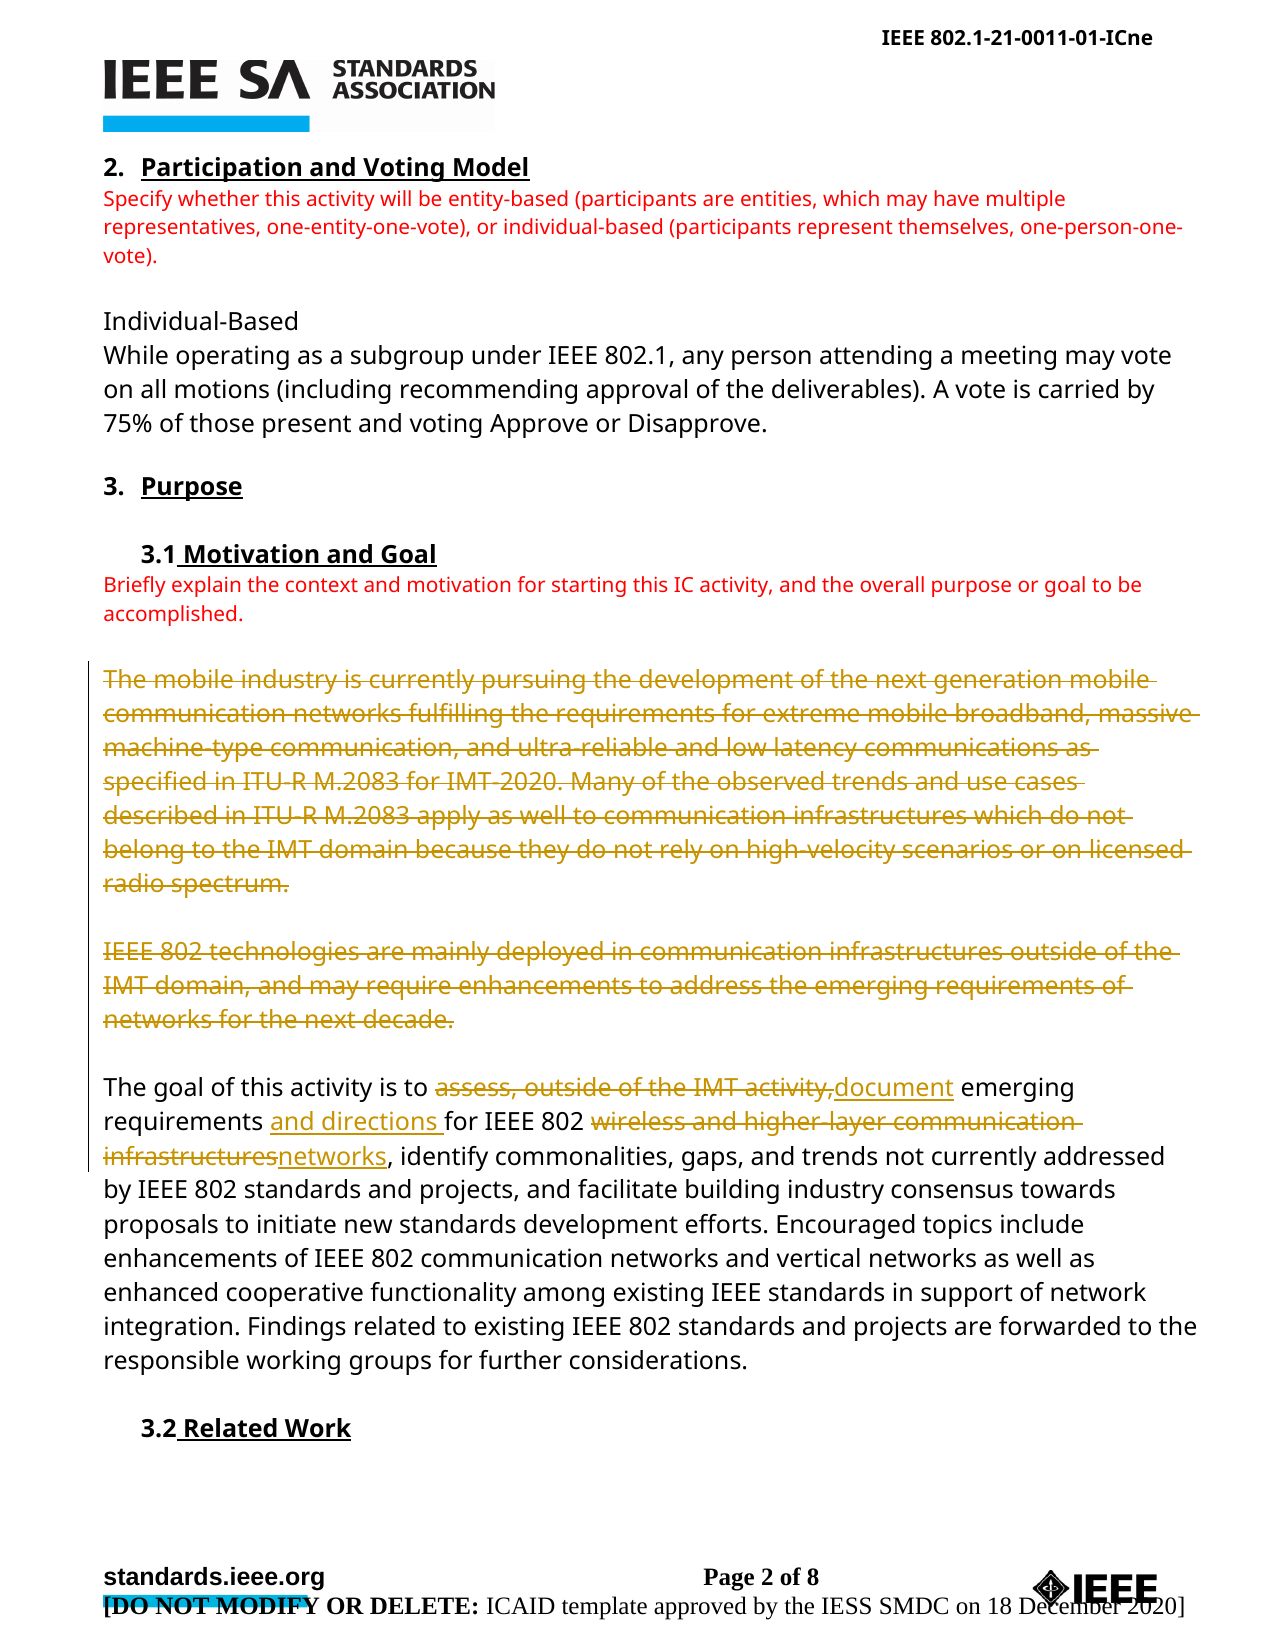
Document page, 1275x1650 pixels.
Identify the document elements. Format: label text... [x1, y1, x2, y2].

text Briefly explain the context and motivation for starting this IC activity, and the overall purpose or goal to be accomplished. [103, 570, 1200, 627]
text The goal of this activity is to emerging requirements for IEEE 802 , identify commonalities, gaps, and trends not currently addressed by IEEE 802 standards and projects, and facilitate building industry consensus towards proposals to initiate new standards development efforts. Encouraged topics include enhancements of IEEE 802 communication networks and vertical networks as well as enhanced cooperative functionality among existing IEEE standards in support of network integration. Findings related to existing IEEE 802 standards and projects are forwarded to the responsible working groups for further considerations. [103, 1070, 1200, 1377]
picture [103, 60, 495, 132]
list 3.2 Related Work [141, 1411, 1200, 1445]
list Participation and Voting Model [103, 150, 1200, 184]
list 3.1 Motivation and Goal [141, 536, 1200, 570]
text Individual-Based [103, 303, 1200, 337]
text Specify whether this activity will be entity-based (participants are entities, which may have multiple representatives, one-entity-one-vote), or individual-based (participants represent themselves, one-person-one-vote). [103, 184, 1200, 269]
text While operating as a subgroup under IEEE 802.1, any person attending a meeting may vote on all motions (including recommending approval of the deliverables). A vote is carried by 75% of those present and voting Approve or Disapprove. [103, 337, 1200, 440]
list Purpose [103, 468, 1200, 502]
picture [1032, 1570, 1157, 1607]
